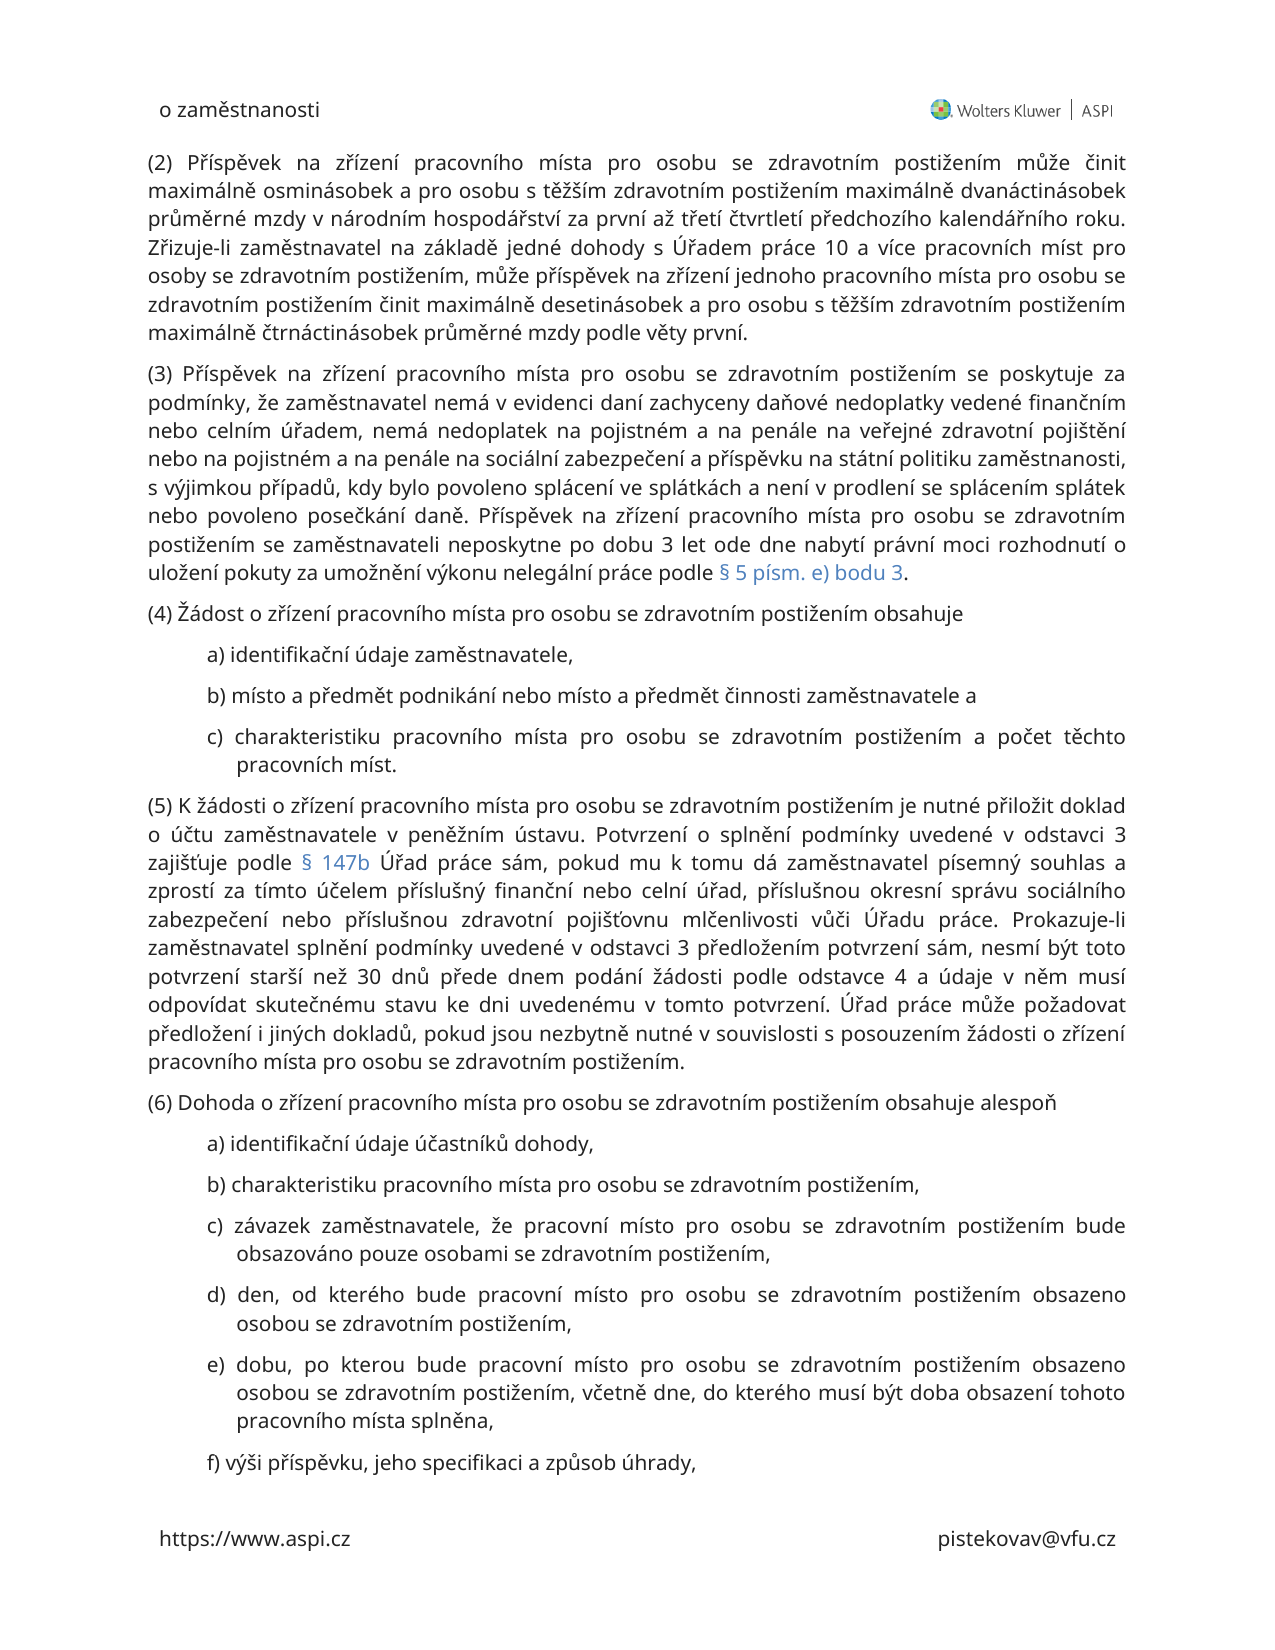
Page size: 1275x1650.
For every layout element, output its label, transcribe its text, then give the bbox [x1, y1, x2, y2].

text (4) Žádost o zřízení pracovního místa pro osobu se zdravotním postižením obsahuje [148, 599, 1127, 628]
text c) závazek zaměstnavatele, že pracovní místo pro osobu se zdravotním postižením bude obsazováno pouze osobami se zdravotním postižením, [207, 1211, 1127, 1268]
text b) místo a předmět podnikání nebo místo a předmět činnosti zaměstnavatele a [207, 681, 1127, 709]
text (3) Příspěvek na zřízení pracovního místa pro osobu se zdravotním postižením se poskytuje za podmínky, že zaměstnavatel nemá v evidenci daní zachyceny daňové nedoplatky vedené finančním nebo celním úřadem, nemá nedoplatek na pojistném a na penále na veřejné zdravotní pojištění nebo na pojistném a na penále na sociální zabezpečení a příspěvku na státní politiku zaměstnanosti, s výjimkou případů, kdy bylo povoleno splácení ve splátkách a není v prodlení se splácením splátek nebo povoleno posečkání daně. Příspěvek na zřízení pracovního místa pro osobu se zdravotním postižením se zaměstnavateli neposkytne po dobu 3 let ode dne nabytí právní moci rozhodnutí o uložení pokuty za umožnění výkonu nelegální práce podle § 5 písm. e) bodu 3. [148, 359, 1127, 587]
text (2) Příspěvek na zřízení pracovního místa pro osobu se zdravotním postižením může činit maximálně osminásobek a pro osobu s těžším zdravotním postižením maximálně dvanáctinásobek průměrné mzdy v národním hospodářství za první až třetí čtvrtletí předchozího kalendářního roku. Zřizuje-li zaměstnavatel na základě jedné dohody s Úřadem práce 10 a více pracovních míst pro osoby se zdravotním postižením, může příspěvek na zřízení jednoho pracovního místa pro osobu se zdravotním postižením činit maximálně desetinásobek a pro osobu s těžším zdravotním postižením maximálně čtrnáctinásobek průměrné mzdy podle věty první. [148, 148, 1127, 347]
text a) identifikační údaje zaměstnavatele, [207, 640, 1127, 668]
text d) den, od kterého bude pracovní místo pro osobu se zdravotním postižením obsazeno osobou se zdravotním postižením, [207, 1280, 1127, 1337]
text a) identifikační údaje účastníků dohody, [207, 1129, 1127, 1158]
text (6) Dohoda o zřízení pracovního místa pro osobu se zdravotním postižením obsahuje alespoň [148, 1088, 1127, 1117]
text c) charakteristiku pracovního místa pro osobu se zdravotním postižením a počet těchto pracovních míst. [207, 722, 1127, 779]
text b) charakteristiku pracovního místa pro osobu se zdravotním postižením, [207, 1170, 1127, 1198]
text e) dobu, po kterou bude pracovní místo pro osobu se zdravotním postižením obsazeno osobou se zdravotním postižením, včetně dne, do kterého musí být doba obsazení tohoto pracovního místa splněna, [207, 1350, 1127, 1435]
picture [927, 94, 1119, 124]
text (5) K žádosti o zřízení pracovního místa pro osobu se zdravotním postižením je nutné přiložit doklad o účtu zaměstnavatele v peněžním ústavu. Potvrzení o splnění podmínky uvedené v odstavci 3 zajišťuje podle § 147b Úřad práce sám, pokud mu k tomu dá zaměstnavatel písemný souhlas a zprostí za tímto účelem příslušný finanční nebo celní úřad, příslušnou okresní správu sociálního zabezpečení nebo příslušnou zdravotní pojišťovnu mlčenlivosti vůči Úřadu práce. Prokazuje-li zaměstnavatel splnění podmínky uvedené v odstavci 3 předložením potvrzení sám, nesmí být toto potvrzení starší než 30 dnů přede dnem podání žádosti podle odstavce 4 a údaje v něm musí odpovídat skutečnému stavu ke dni uvedenému v tomto potvrzení. Úřad práce může požadovat předložení i jiných dokladů, pokud jsou nezbytně nutné v souvislosti s posouzením žádosti o zřízení pracovního místa pro osobu se zdravotním postižením. [148, 791, 1127, 1076]
text f) výši příspěvku, jeho specifikaci a způsob úhrady, [207, 1448, 1127, 1476]
